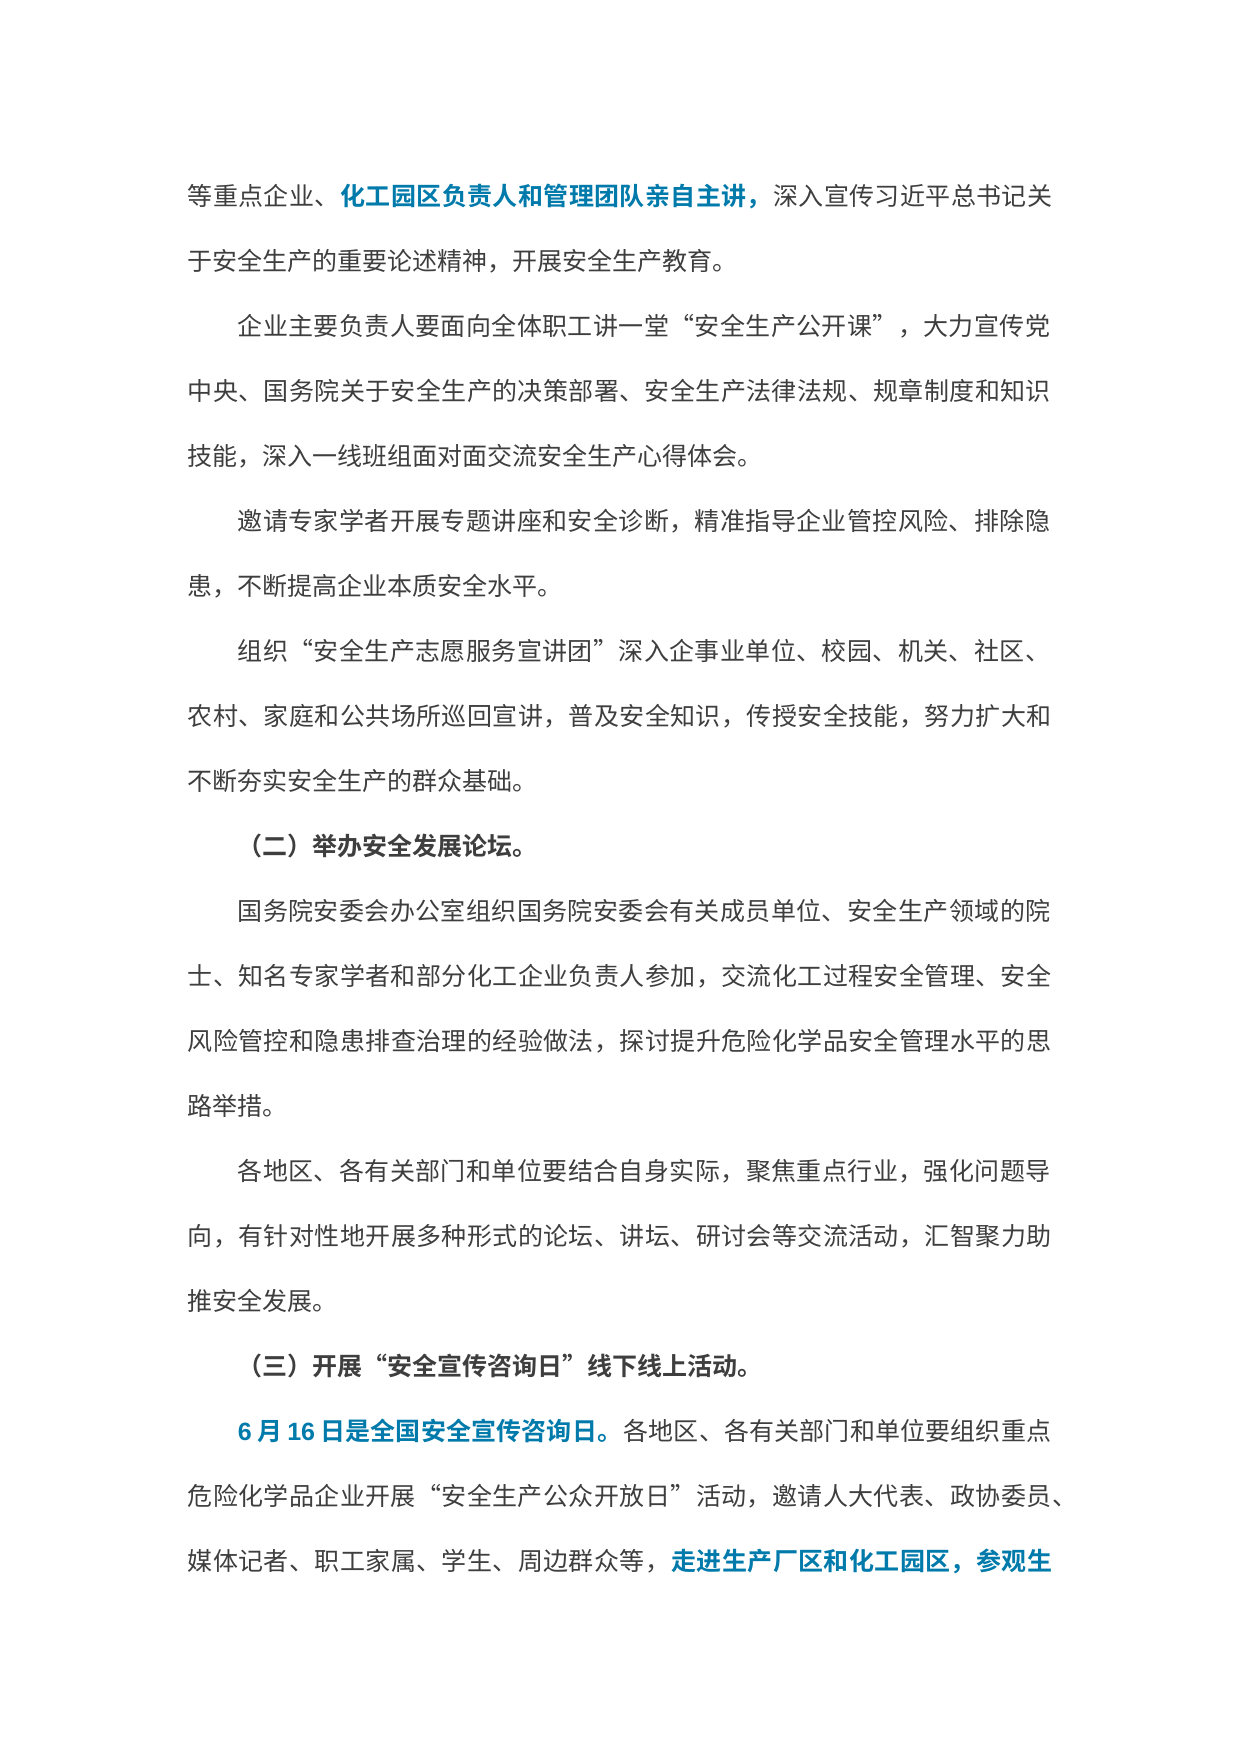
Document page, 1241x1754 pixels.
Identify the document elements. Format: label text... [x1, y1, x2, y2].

text 邀请专家学者开展专题讲座和安全诊断，精准指导企业管控风险、排除隐患，不断提高企业本质安全水平。 [187, 487, 1053, 617]
text 国务院安委会办公室组织国务院安委会有关成员单位、安全生产领域的院士、知名专家学者和部分化工企业负责人参加，交流化工过程安全管理、安全风险管控和隐患排查治理的经验做法，探讨提升危险化学品安全管理水平的思路举措。 [187, 877, 1053, 1137]
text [187, 1397, 1053, 1592]
text （二）举办安全发展论坛。 [187, 812, 1053, 877]
text 各地区、各有关部门和单位要结合自身实际，聚焦重点行业，强化问题导向，有针对性地开展多种形式的论坛、讲坛、研讨会等交流活动，汇智聚力助推安全发展。 [187, 1137, 1053, 1332]
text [187, 162, 1053, 292]
text 企业主要负责人要面向全体职工讲一堂“安全生产公开课”，大力宣传党中央、国务院关于安全生产的决策部署、安全生产法律法规、规章制度和知识技能，深入一线班组面对面交流安全生产心得体会。 [187, 292, 1053, 487]
text （三）开展“安全宣传咨询日”线下线上活动。 [187, 1332, 1053, 1397]
text 组织“安全生产志愿服务宣讲团”深入企事业单位、校园、机关、社区、农村、家庭和公共场所巡回宣讲，普及安全知识，传授安全技能，努力扩大和不断夯实安全生产的群众基础。 [187, 617, 1053, 812]
